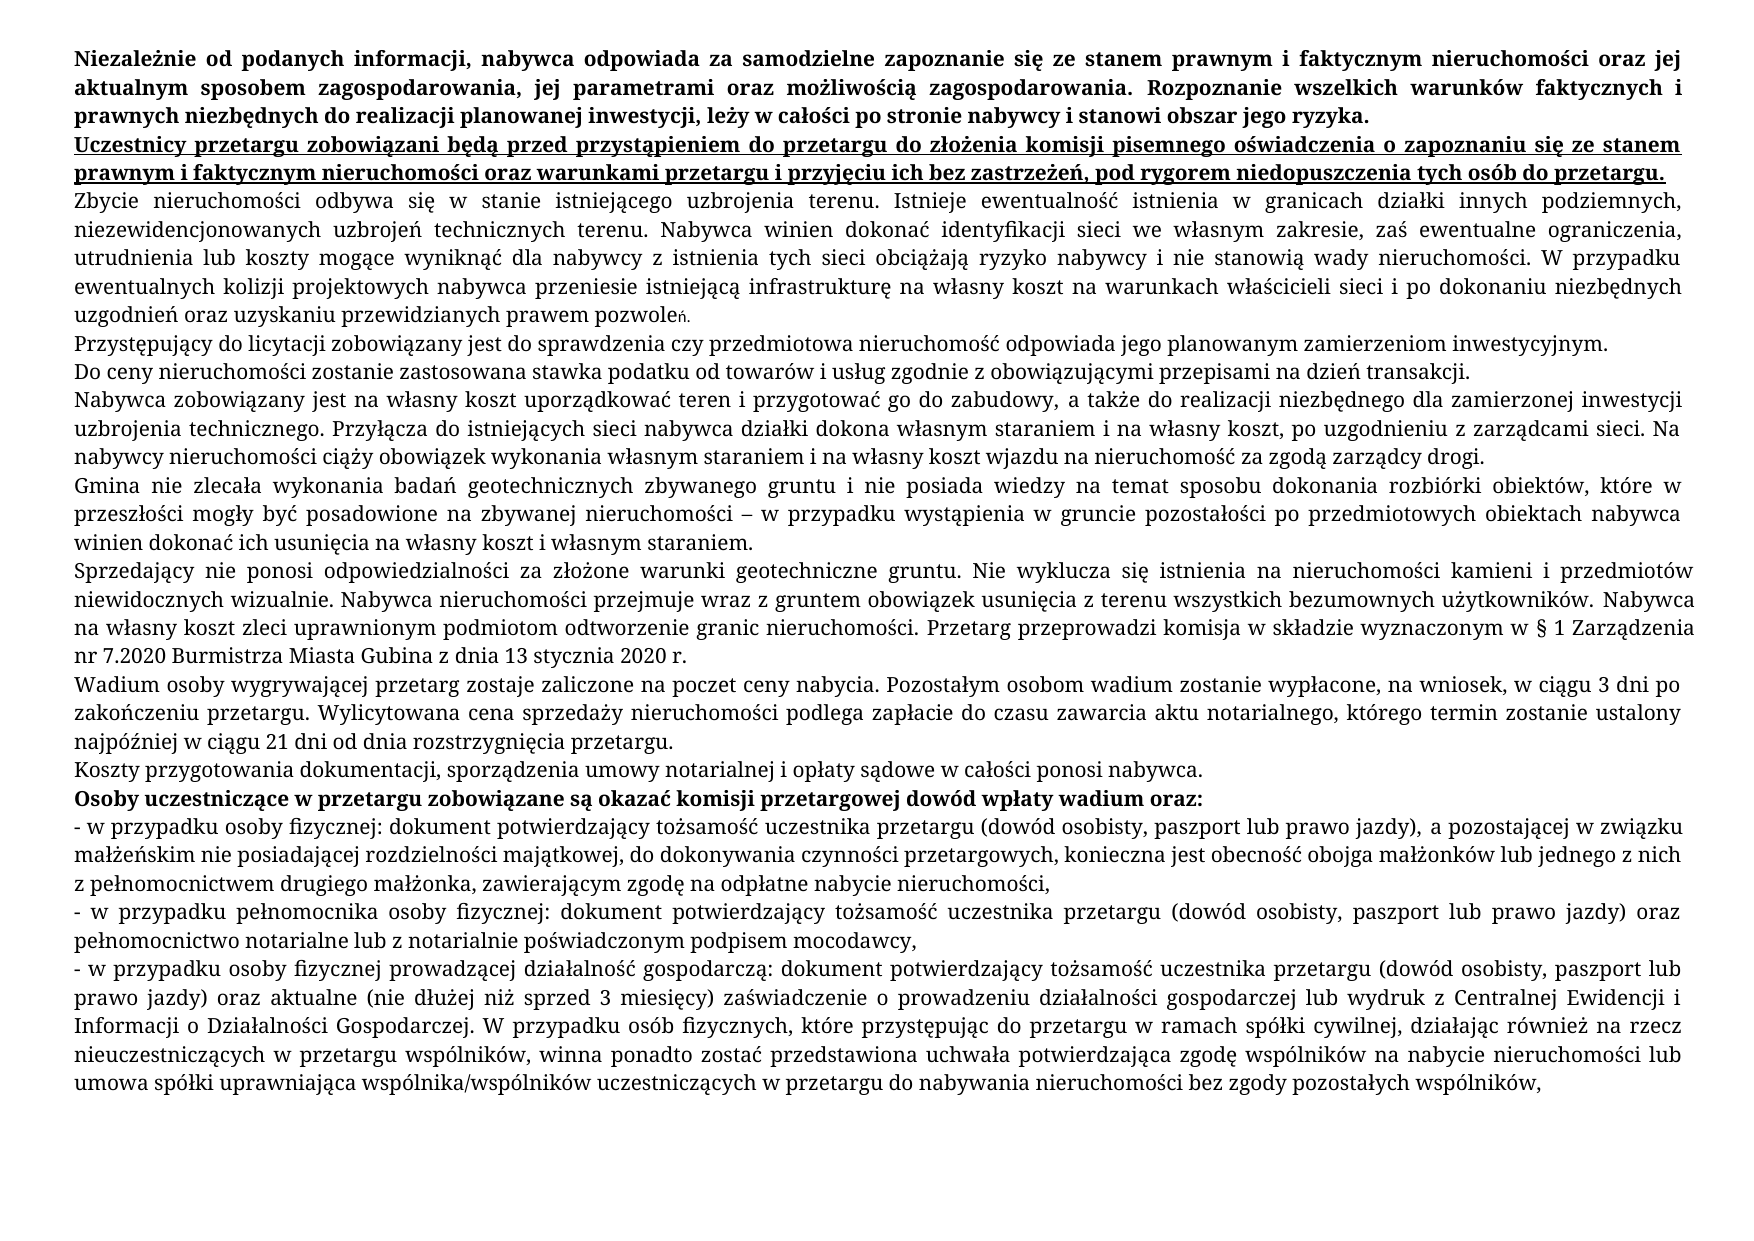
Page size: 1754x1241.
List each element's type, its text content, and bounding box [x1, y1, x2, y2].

text Przystępujący do licytacji zobowiązany jest do sprawdzenia czy przedmiotowa nieruchomość odpowiada jego planowanym zamierzeniom inwestycyjnym. [74, 329, 1683, 357]
text Koszty przygotowania dokumentacji, sporządzenia umowy notarialnej i opłaty sądowe w całości ponosi nabywca. [74, 755, 1683, 784]
text - w przypadku osoby fizycznej prowadzącej działalność gospodarczą: dokument potwierdzający tożsamość uczestnika przetargu (dowód osobisty, paszport lub prawo jazdy) oraz aktualne (nie dłużej niż sprzed 3 miesięcy) zaświadczenie o prowadzeniu działalności gospodarczej lub wydruk z Centralnej Ewidencji i Informacji o Działalności Gospodarczej. W przypadku osób fizycznych, które przystępując do przetargu w ramach spółki cywilnej, działając również na rzecz nieuczestniczących w przetargu wspólników, winna ponadto zostać przedstawiona uchwała potwierdzająca zgodę wspólników na nabycie nieruchomości lub umowa spółki uprawniająca wspólnika/wspólników uczestniczących w przetargu do nabywania nieruchomości bez zgody pozostałych wspólników, [74, 954, 1683, 1097]
text Do ceny nieruchomości zostanie zastosowana stawka podatku od towarów i usług zgodnie z obowiązującymi przepisami na dzień transakcji. [74, 357, 1683, 386]
text Zbycie nieruchomości odbywa się w stanie istniejącego uzbrojenia terenu. Istnieje ewentualność istnienia w granicach działki innych podziemnych, niezewidencjonowanych uzbrojeń technicznych terenu. Nabywca winien dokonać identyfikacji sieci we własnym zakresie, zaś ewentualne ograniczenia, utrudnienia lub koszty mogące wyniknąć dla nabywcy z istnienia tych sieci obciążają ryzyko nabywcy i nie stanowią wady nieruchomości. W przypadku ewentualnych kolizji projektowych nabywca przeniesie istniejącą infrastrukturę na własny koszt na warunkach właścicieli sieci i po dokonaniu niezbędnych uzgodnień oraz uzyskaniu przewidzianych prawem pozwoleń. [74, 187, 1683, 329]
text Sprzedający nie ponosi odpowiedzialności za złożone warunki geotechniczne gruntu. Nie wyklucza się istnienia na nieruchomości kamieni i przedmiotów niewidocznych wizualnie. Nabywca nieruchomości przejmuje wraz z gruntem obowiązek usunięcia z terenu wszystkich bezumownych użytkowników. Nabywca na własny koszt zleci uprawnionym podmiotom odtworzenie granic nieruchomości. Przetarg przeprowadzi komisja w składzie wyznaczonym w § 1 Zarządzenia nr 7.2020 Burmistrza Miasta Gubina z dnia 13 stycznia 2020 r. [74, 556, 1695, 670]
text Uczestnicy przetargu zobowiązani będą przed przystąpieniem do przetargu do złożenia komisji pisemnego oświadczenia o zapoznaniu się ze stanem prawnym i faktycznym nieruchomości oraz warunkami przetargu i przyjęciu ich bez zastrzeżeń, pod rygorem niedopuszczenia tych osób do przetargu. [74, 130, 1683, 187]
text - w przypadku osoby fizycznej: dokument potwierdzający tożsamość uczestnika przetargu (dowód osobisty, paszport lub prawo jazdy), a pozostającej w związku małżeńskim nie posiadającej rozdzielności majątkowej, do dokonywania czynności przetargowych, konieczna jest obecność obojga małżonków lub jednego z nich z pełnomocnictwem drugiego małżonka, zawierającym zgodę na odpłatne nabycie nieruchomości, [74, 812, 1683, 897]
text Nabywca zobowiązany jest na własny koszt uporządkować teren i przygotować go do zabudowy, a także do realizacji niezbędnego dla zamierzonej inwestycji uzbrojenia technicznego. Przyłącza do istniejących sieci nabywca działki dokona własnym staraniem i na własny koszt, po uzgodnieniu z zarządcami sieci. Na nabywcy nieruchomości ciąży obowiązek wykonania własnym staraniem i na własny koszt wjazdu na nieruchomość za zgodą zarządcy drogi. [74, 386, 1683, 471]
text Osoby uczestniczące w przetargu zobowiązane są okazać komisji przetargowej dowód wpłaty wadium oraz: [74, 784, 1683, 812]
text - w przypadku pełnomocnika osoby fizycznej: dokument potwierdzający tożsamość uczestnika przetargu (dowód osobisty, paszport lub prawo jazdy) oraz pełnomocnictwo notarialne lub z notarialnie poświadczonym podpisem mocodawcy, [74, 897, 1683, 954]
text Gmina nie zlecała wykonania badań geotechnicznych zbywanego gruntu i nie posiada wiedzy na temat sposobu dokonania rozbiórki obiektów, które w przeszłości mogły być posadowione na zbywanej nieruchomości – w przypadku wystąpienia w gruncie pozostałości po przedmiotowych obiektach nabywca winien dokonać ich usunięcia na własny koszt i własnym staraniem. [74, 471, 1683, 556]
text Niezależnie od podanych informacji, nabywca odpowiada za samodzielne zapoznanie się ze stanem prawnym i faktycznym nieruchomości oraz jej aktualnym sposobem zagospodarowania, jej parametrami oraz możliwością zagospodarowania. Rozpoznanie wszelkich warunków faktycznych i prawnych niezbędnych do realizacji planowanej inwestycji, leży w całości po stronie nabywcy i stanowi obszar jego ryzyka. [74, 44, 1683, 130]
text Wadium osoby wygrywającej przetarg zostaje zaliczone na poczet ceny nabycia. Pozostałym osobom wadium zostanie wypłacone, na wniosek, w ciągu 3 dni po zakończeniu przetargu. Wylicytowana cena sprzedaży nieruchomości podlega zapłacie do czasu zawarcia aktu notarialnego, którego termin zostanie ustalony najpóźniej w ciągu 21 dni od dnia rozstrzygnięcia przetargu. [74, 670, 1683, 755]
